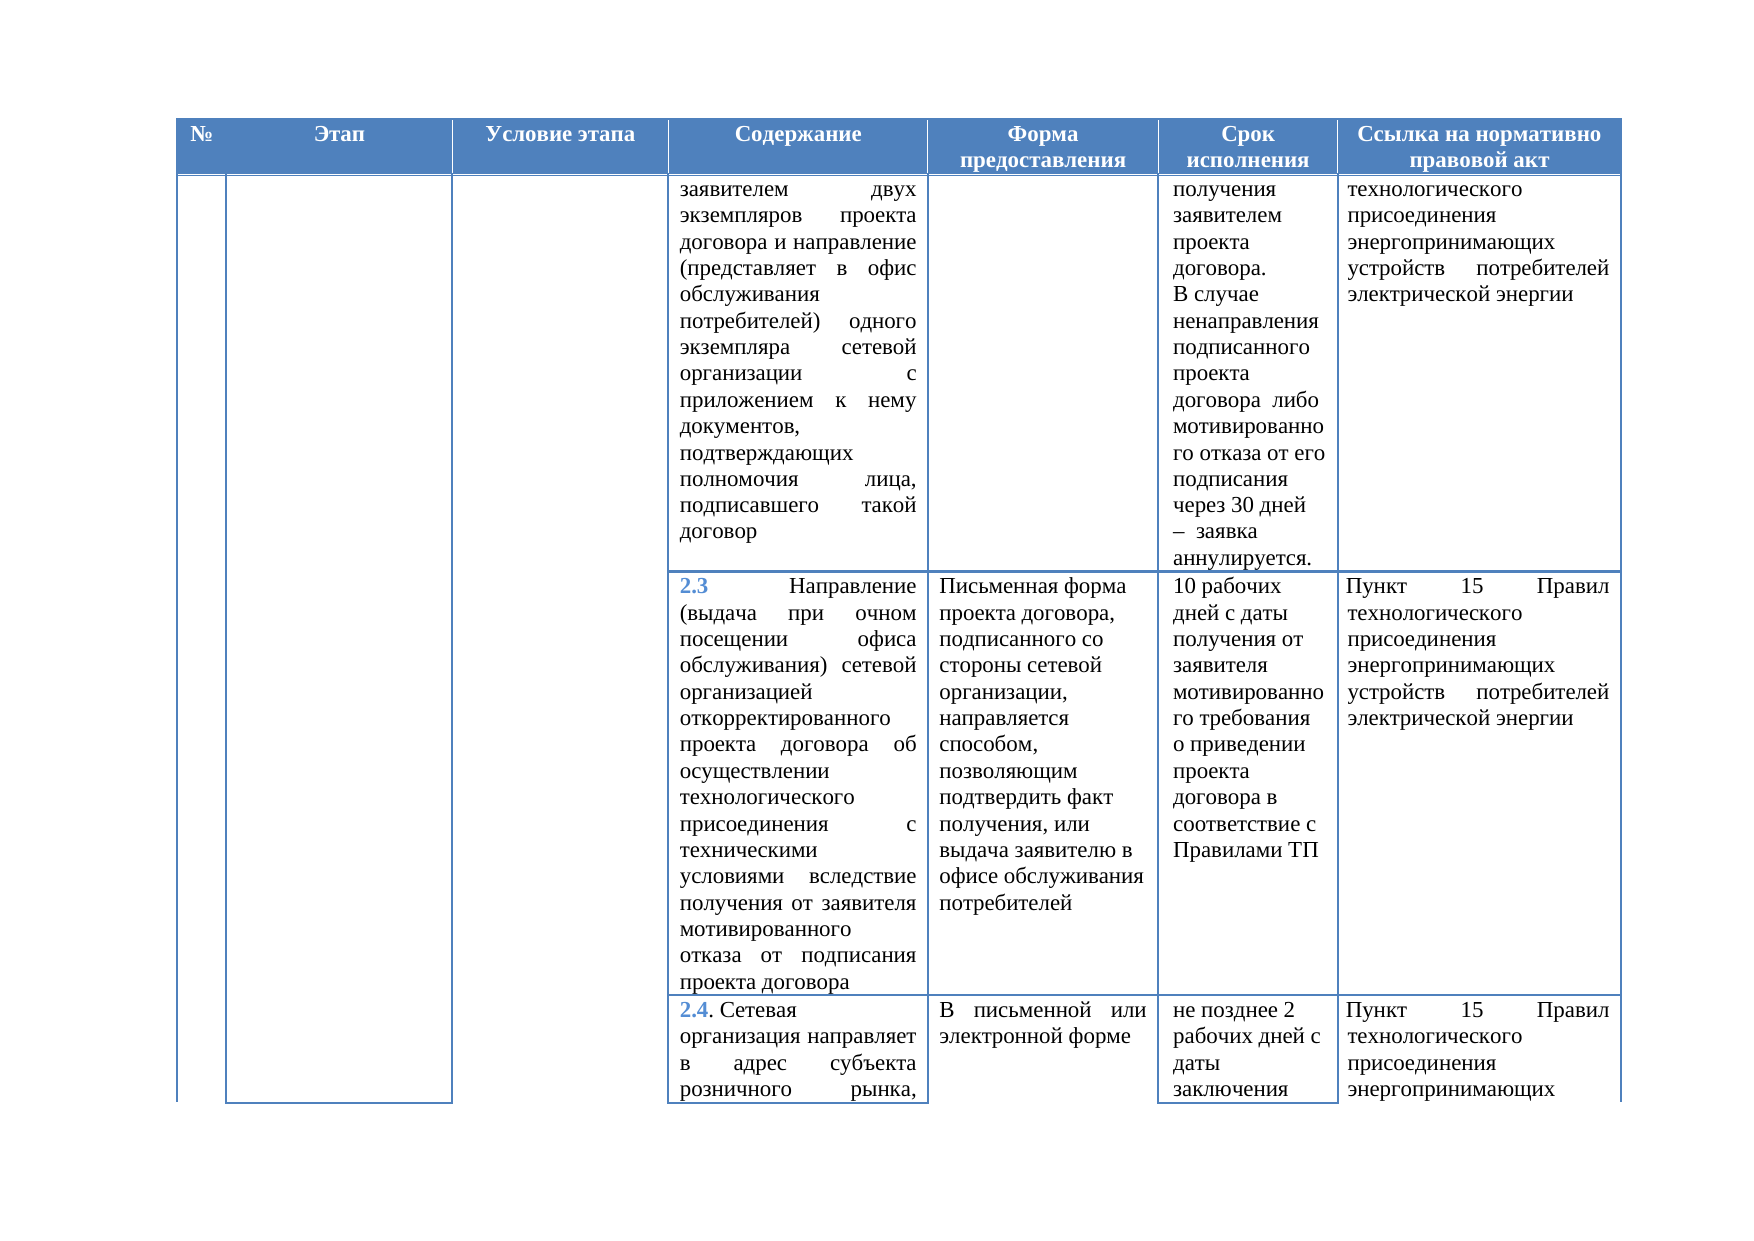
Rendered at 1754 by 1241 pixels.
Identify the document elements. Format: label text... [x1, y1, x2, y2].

table_cell [929, 176, 1157, 570]
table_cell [1159, 996, 1337, 1102]
table_header Ссылка на нормативно правовой акт [1338, 120, 1620, 173]
table_cell 2.3 Направление (выдача при очном посещении офиса обслуживания) сетевой организацией откорректированного проекта договора об осуществлении технологического присоединения с техническими условиями вследствие получения от заявителя мотивированного отказа от подписания проекта договора [669, 573, 927, 994]
table_cell Пункт 15 Правил технологического присоединения энергопринимающих устройств потребителей электрической энергии [1339, 573, 1620, 994]
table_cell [1339, 996, 1620, 1102]
table_header Условие этапа [453, 120, 668, 173]
table_cell 10 рабочих дней с даты получения от заявителя мотивированного требования о приведении проекта договора в соответствие с Правилами ТП [1159, 573, 1337, 994]
table_header Срок исполнения [1159, 120, 1337, 173]
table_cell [669, 176, 927, 570]
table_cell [1339, 176, 1620, 570]
table_header № [178, 120, 225, 173]
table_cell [669, 996, 927, 1102]
table_header Этап [227, 120, 452, 173]
table_header Содержание [669, 120, 927, 173]
table_cell В письменной или электронной форме [929, 996, 1157, 1102]
table_cell Письменная форма проекта договора, подписанного со стороны сетевой организации, направляется способом, позволяющим подтвердить факт получения, или выдача заявителю в офисе обслуживания потребителей [929, 573, 1157, 994]
table_header Форма предоставления [928, 120, 1158, 173]
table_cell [1159, 176, 1337, 570]
